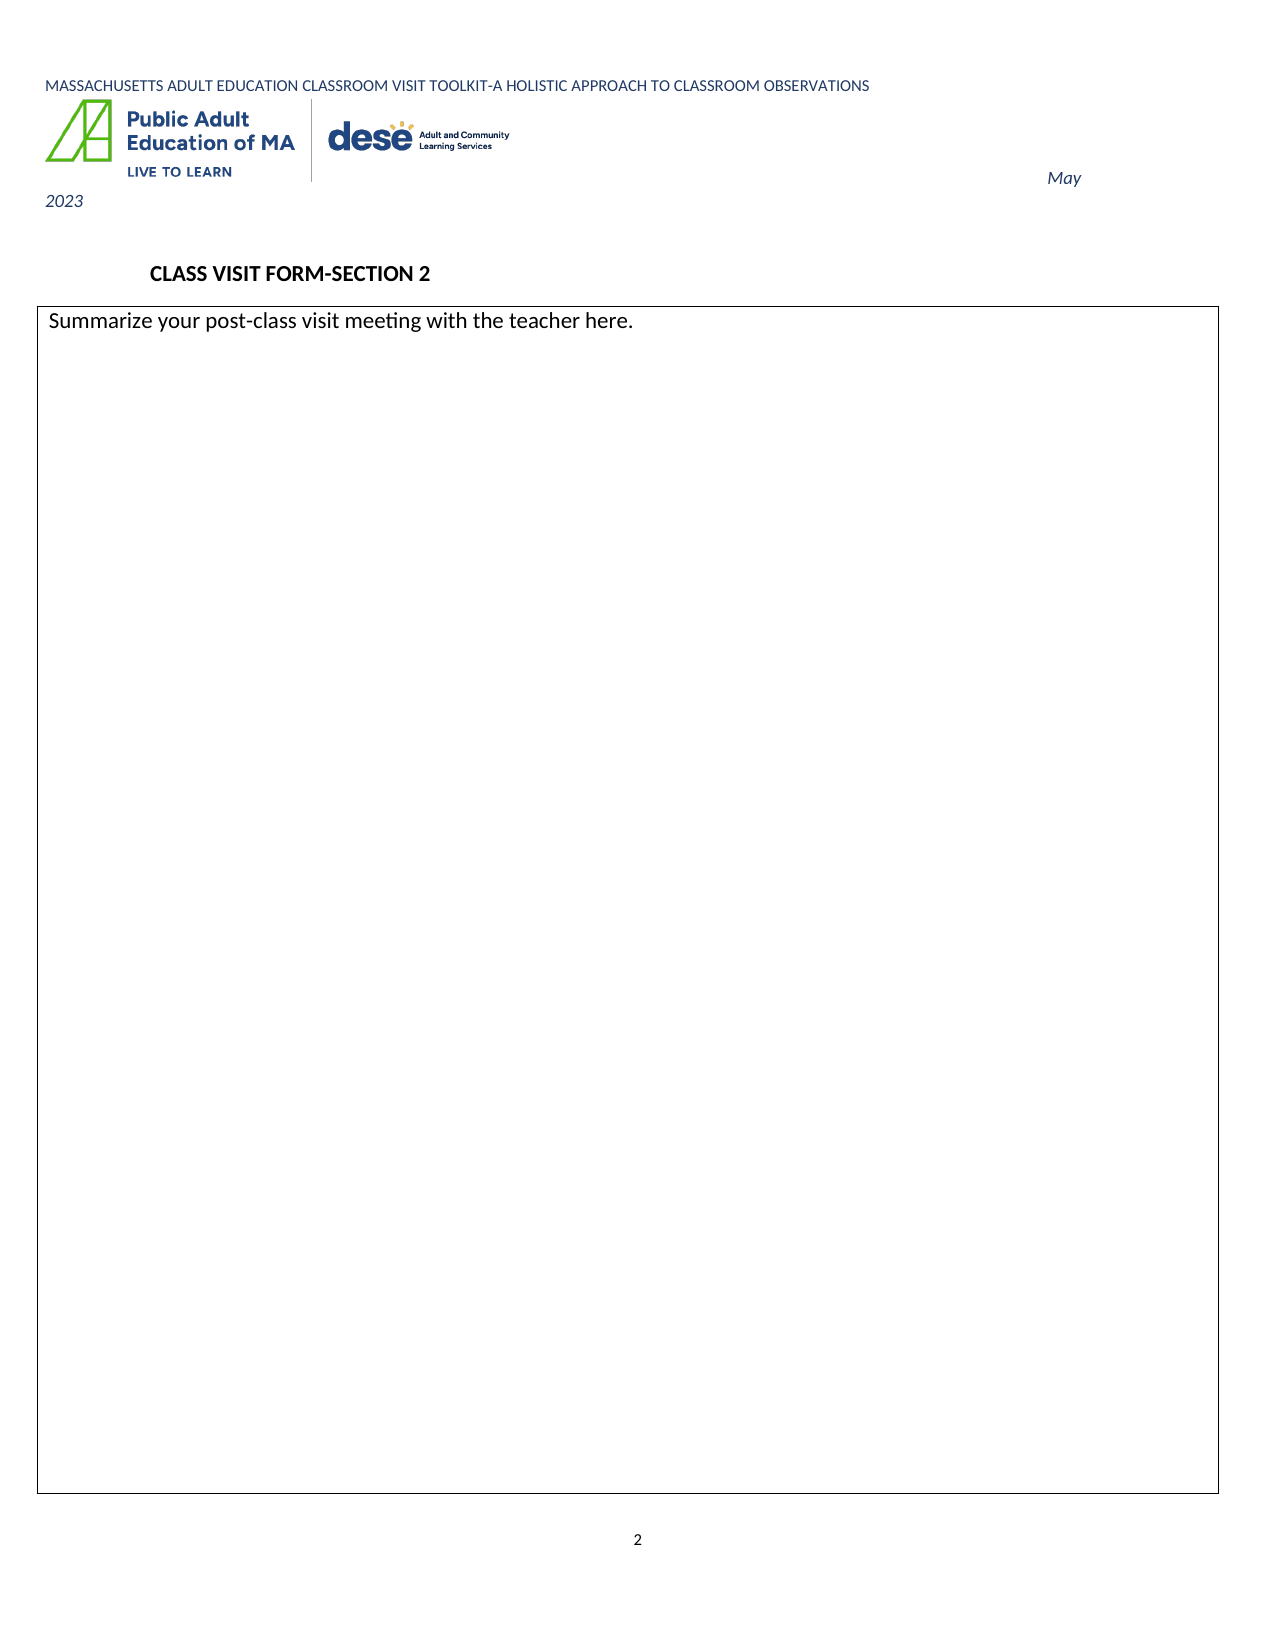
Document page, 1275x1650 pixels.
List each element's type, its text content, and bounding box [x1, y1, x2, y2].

table_header Summarize your post-class visit meeting with the teacher here. [38, 307, 1218, 1493]
text CLASS VISIT FORM-SECTION 2 [150, 259, 1125, 287]
picture [45, 95, 511, 185]
